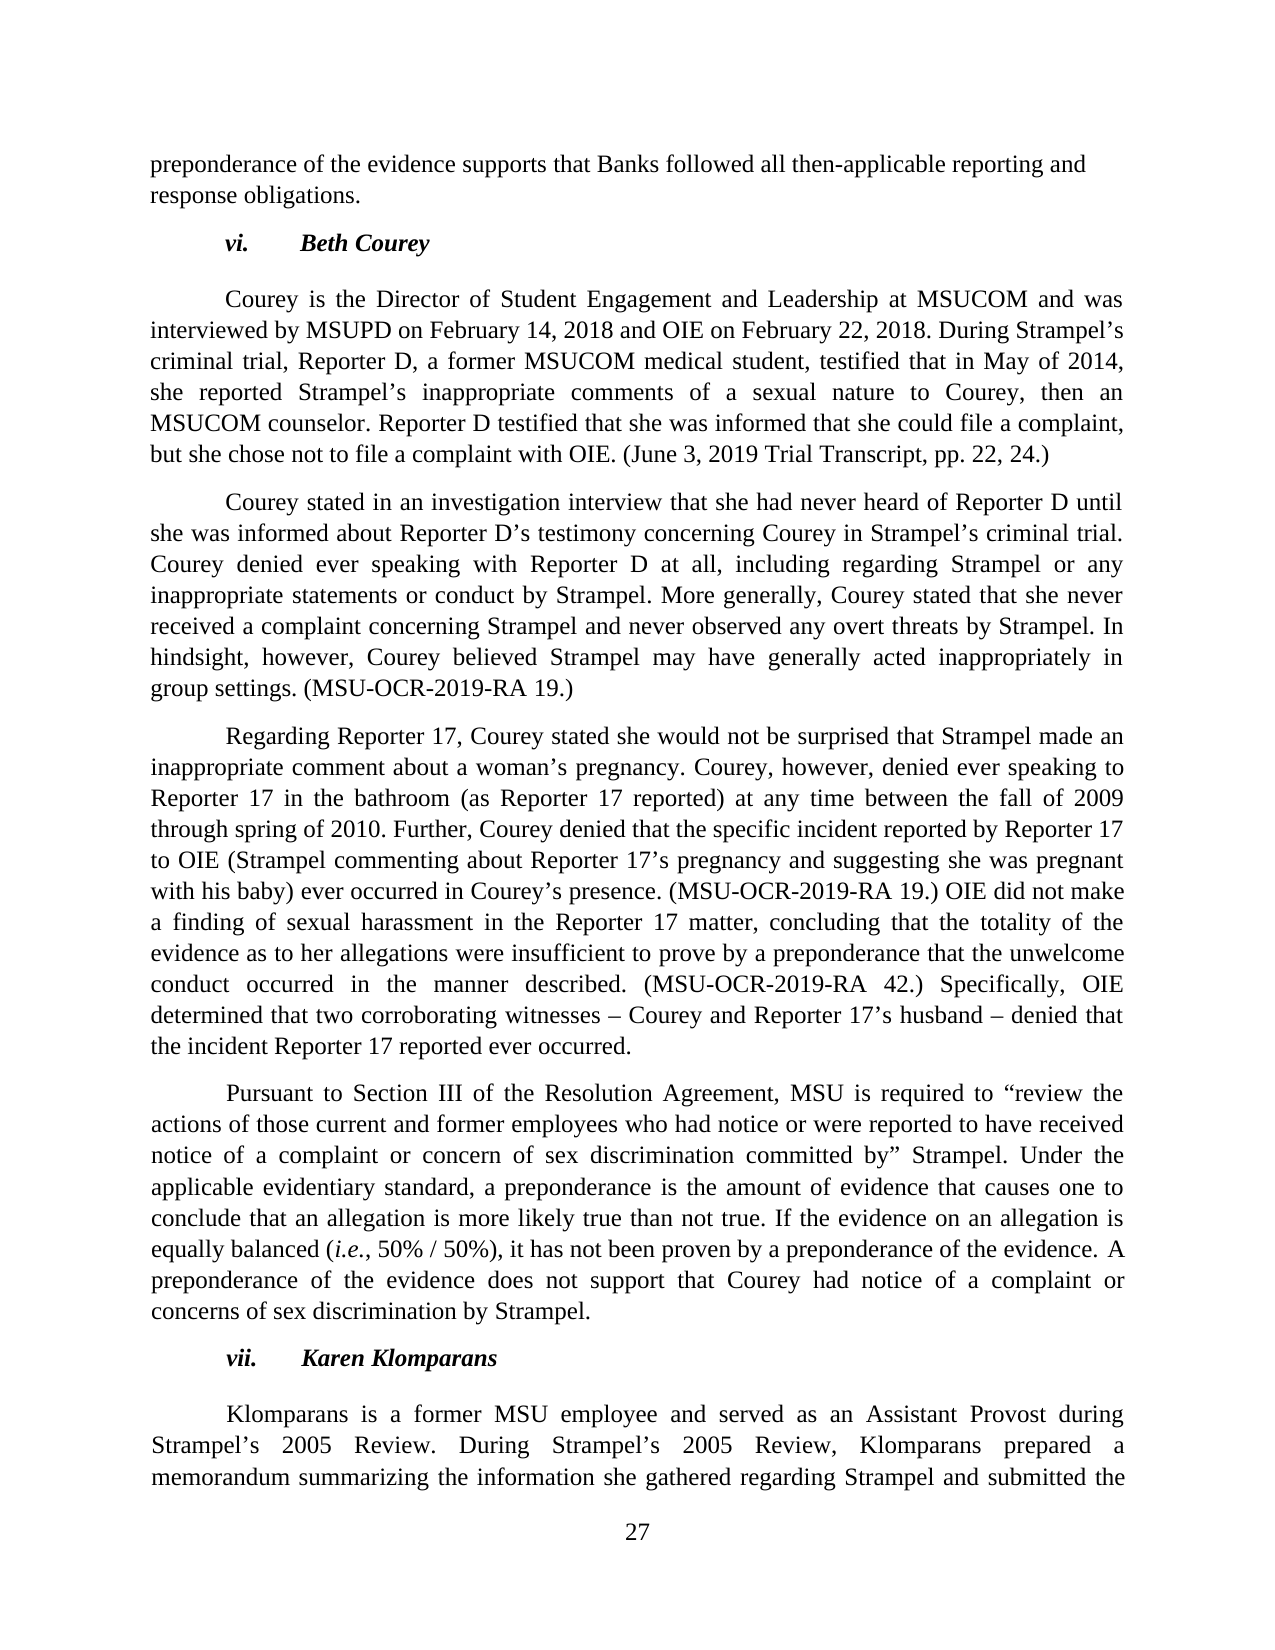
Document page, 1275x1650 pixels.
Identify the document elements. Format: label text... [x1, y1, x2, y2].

text Courey stated in an investigation interview that she had never heard of Reporter D until she was informed about Reporter D’s testimony concerning Courey in Strampel’s criminal trial. Courey denied ever speaking with Reporter D at all, including regarding Strampel or any inappropriate statements or conduct by Strampel. More generally, Courey stated that she never received a complaint concerning Strampel and never observed any overt threats by Strampel. In hindsight, however, Courey believed Strampel may have generally acted inappropriately in group settings. (MSU-OCR-2019-RA 19.) [150, 487, 1124, 702]
subtitle Beth Courey [225, 228, 1139, 257]
text Courey is the Director of Student Engagement and Leadership at MSUCOM and was interviewed by MSUPD on February 14, 2018 and OIE on February 22, 2018. During Strampel’s criminal trial, Reporter D, a former MSUCOM medical student, testified that in May of 2014, she reported Strampel’s inappropriate comments of a sexual nature to Courey, then an MSUCOM counselor. Reporter D testified that she was informed that she could file a complaint, but she chose not to file a complaint with OIE. (June 3, 2019 Trial Transcript, pp. 22, 24.) [150, 284, 1124, 468]
text Pursuant to Section III of the Resolution Agreement, MSU is required to “review the actions of those current and former employees who had notice or were reported to have received notice of a complaint or concern of sex discrimination committed by” Strampel. Under the applicable evidentiary standard, a preponderance is the amount of evidence that causes one to conclude that an allegation is more likely true than not true. If the evidence on an allegation is equally balanced (i.e., 50% / 50%), it has not been proven by a preponderance of the evidence. A preponderance of the evidence does not support that Courey had notice of a complaint or concerns of sex discrimination by Strampel. [151, 1078, 1125, 1324]
text Regarding Reporter 17, Courey stated she would not be surprised that Strampel made an inappropriate comment about a woman’s pregnancy. Courey, however, denied ever speaking to Reporter 17 in the bathroom (as Reporter 17 reported) at any time between the fall of 2009 through spring of 2010. Further, Courey denied that the specific incident reported by Reporter 17 to OIE (Strampel commenting about Reporter 17’s pregnancy and suggesting she was pregnant with his baby) ever occurred in Courey’s presence. (MSU-OCR-2019-RA 19.) OIE did not make a finding of sexual harassment in the Reporter 17 matter, concluding that the totality of the evidence as to her allegations were insufficient to prove by a preponderance that the unwelcome conduct occurred in the manner described. (MSU-OCR-2019-RA 42.) Specifically, OIE determined that two corroborating witnesses – Courey and Reporter 17’s husband – denied that the incident Reporter 17 reported ever occurred. [150, 721, 1125, 1060]
text preponderance of the evidence supports that Banks followed all then-applicable reporting and response obligations. [150, 149, 1139, 209]
subtitle Karen Klomparans [226, 1343, 1139, 1372]
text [151, 1399, 1126, 1490]
